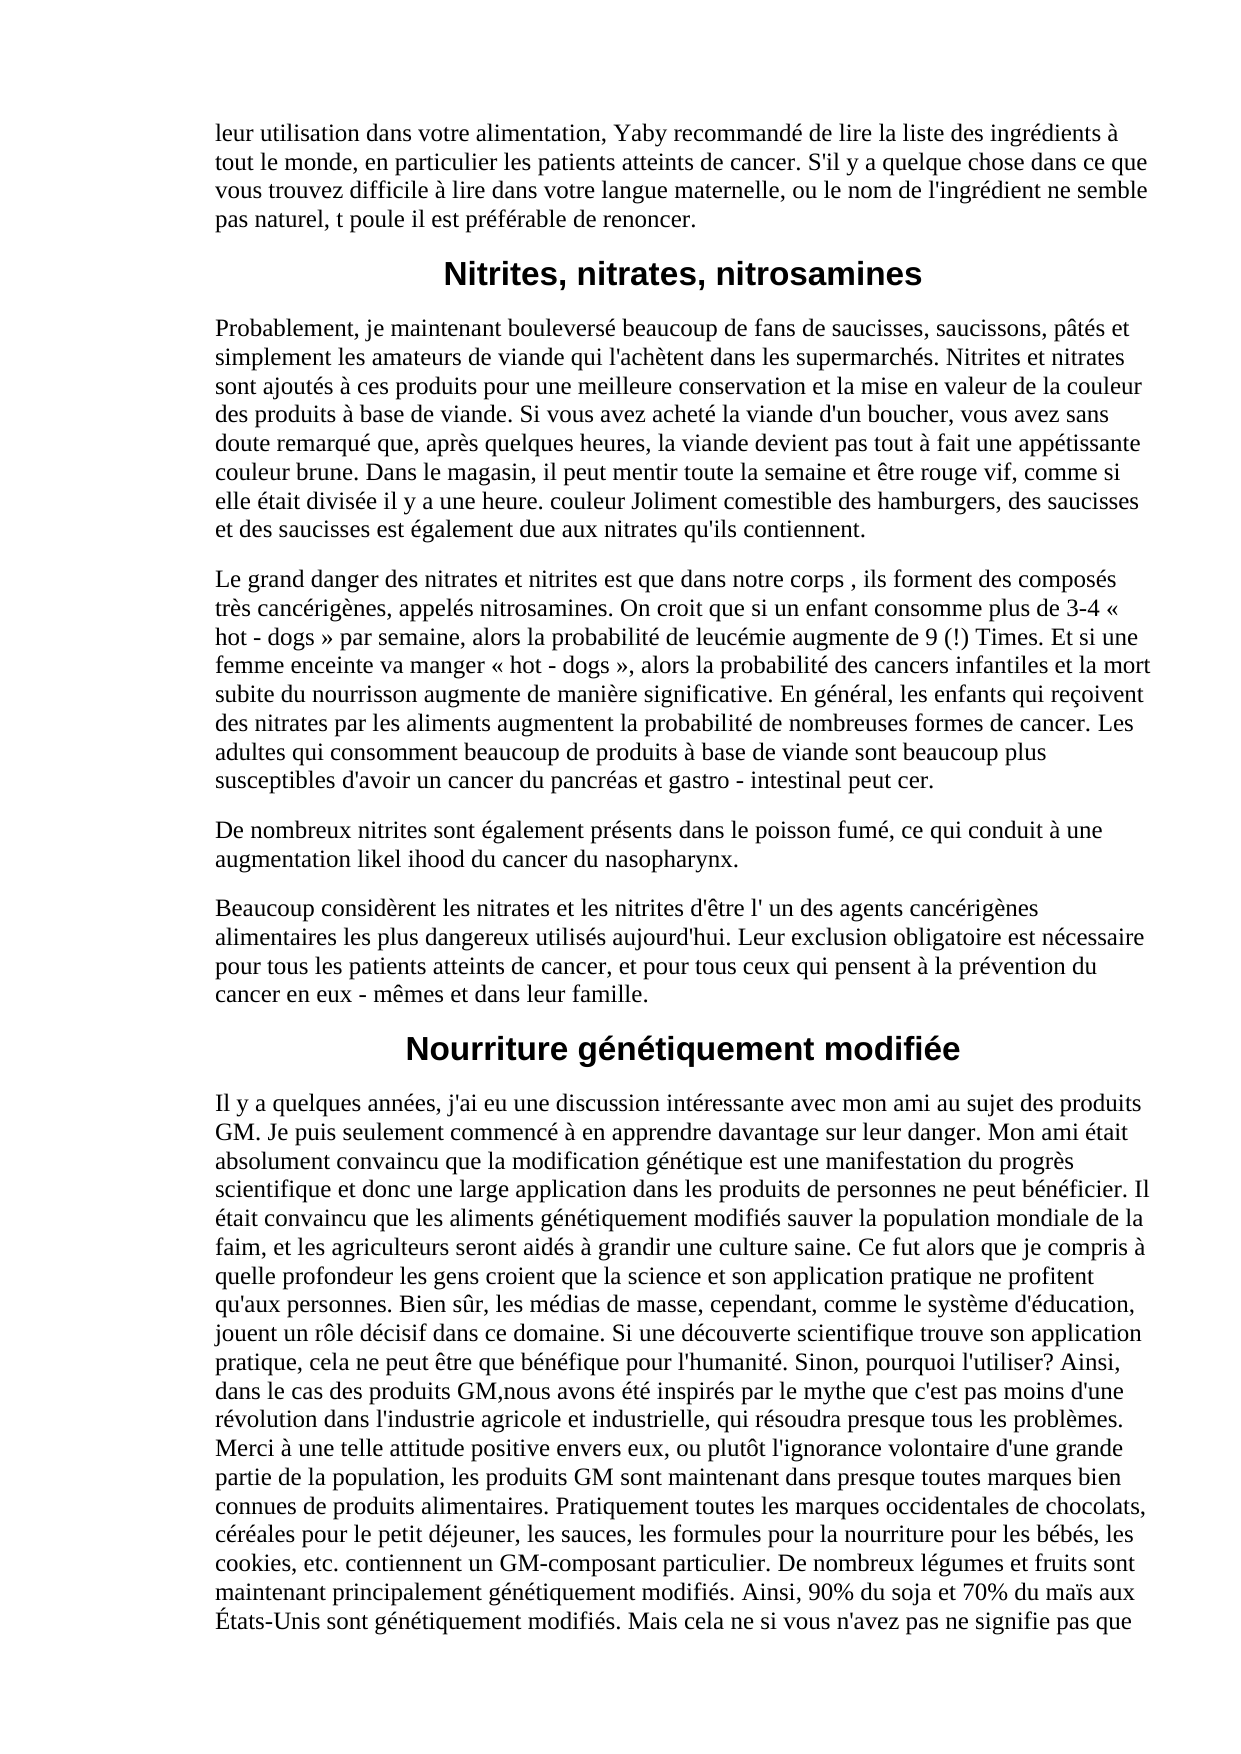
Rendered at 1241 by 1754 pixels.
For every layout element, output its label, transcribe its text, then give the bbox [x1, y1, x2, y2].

text Beaucoup considèrent les nitrates et les nitrites d'être l' un des agents cancérigènes alimentaires les plus dangereux utilisés aujourd'hui. Leur exclusion obligatoire est nécessaire pour tous les patients atteints de cancer, et pour tous ceux qui pensent à la prévention du cancer en eux - mêmes et dans leur famille. [215, 893, 1152, 1008]
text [215, 118, 1152, 233]
text Le grand danger des nitrates et nitrites est que dans notre corps , ils forment des composés très cancérigènes, appelés nitrosamines. On croit que si un enfant consomme plus de 3-4 « hot - dogs » par semaine, alors la probabilité de leucémie augmente de 9 (!) Times. Et si une femme enceinte va manger « hot - dogs », alors la probabilité des cancers infantiles et la mort subite du nourrisson augmente de manière significative. En général, les enfants qui reçoivent des nitrates par les aliments augmentent la probabilité de nombreuses formes de cancer. Les adultes qui consomment beaucoup de produits à base de viande sont beaucoup plus susceptibles d'avoir un cancer du pancréas et gastro - intestinal peut cer. [215, 564, 1152, 794]
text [215, 1088, 1152, 1634]
text Nitrites, nitrates, nitrosamines [215, 254, 1152, 292]
text De nombreux nitrites sont également présents dans le poisson fumé, ce qui conduit à une augmentation likel ihood du cancer du nasopharynx. [215, 815, 1152, 872]
text Nourriture génétiquement modifiée [215, 1029, 1152, 1067]
text Probablement, je maintenant bouleversé beaucoup de fans de saucisses, saucissons, pâtés et simplement les amateurs de viande qui l'achètent dans les supermarchés. Nitrites et nitrates sont ajoutés à ces produits pour une meilleure conservation et la mise en valeur de la couleur des produits à base de viande. Si vous avez acheté la viande d'un boucher, vous avez sans doute remarqué que, après quelques heures, la viande devient pas tout à fait une appétissante couleur brune. Dans le magasin, il peut mentir toute la semaine et être rouge vif, comme si elle était divisée il y a une heure. couleur Joliment comestible des hamburgers, des saucisses et des saucisses est également due aux nitrates qu'ils contiennent. [215, 313, 1152, 543]
